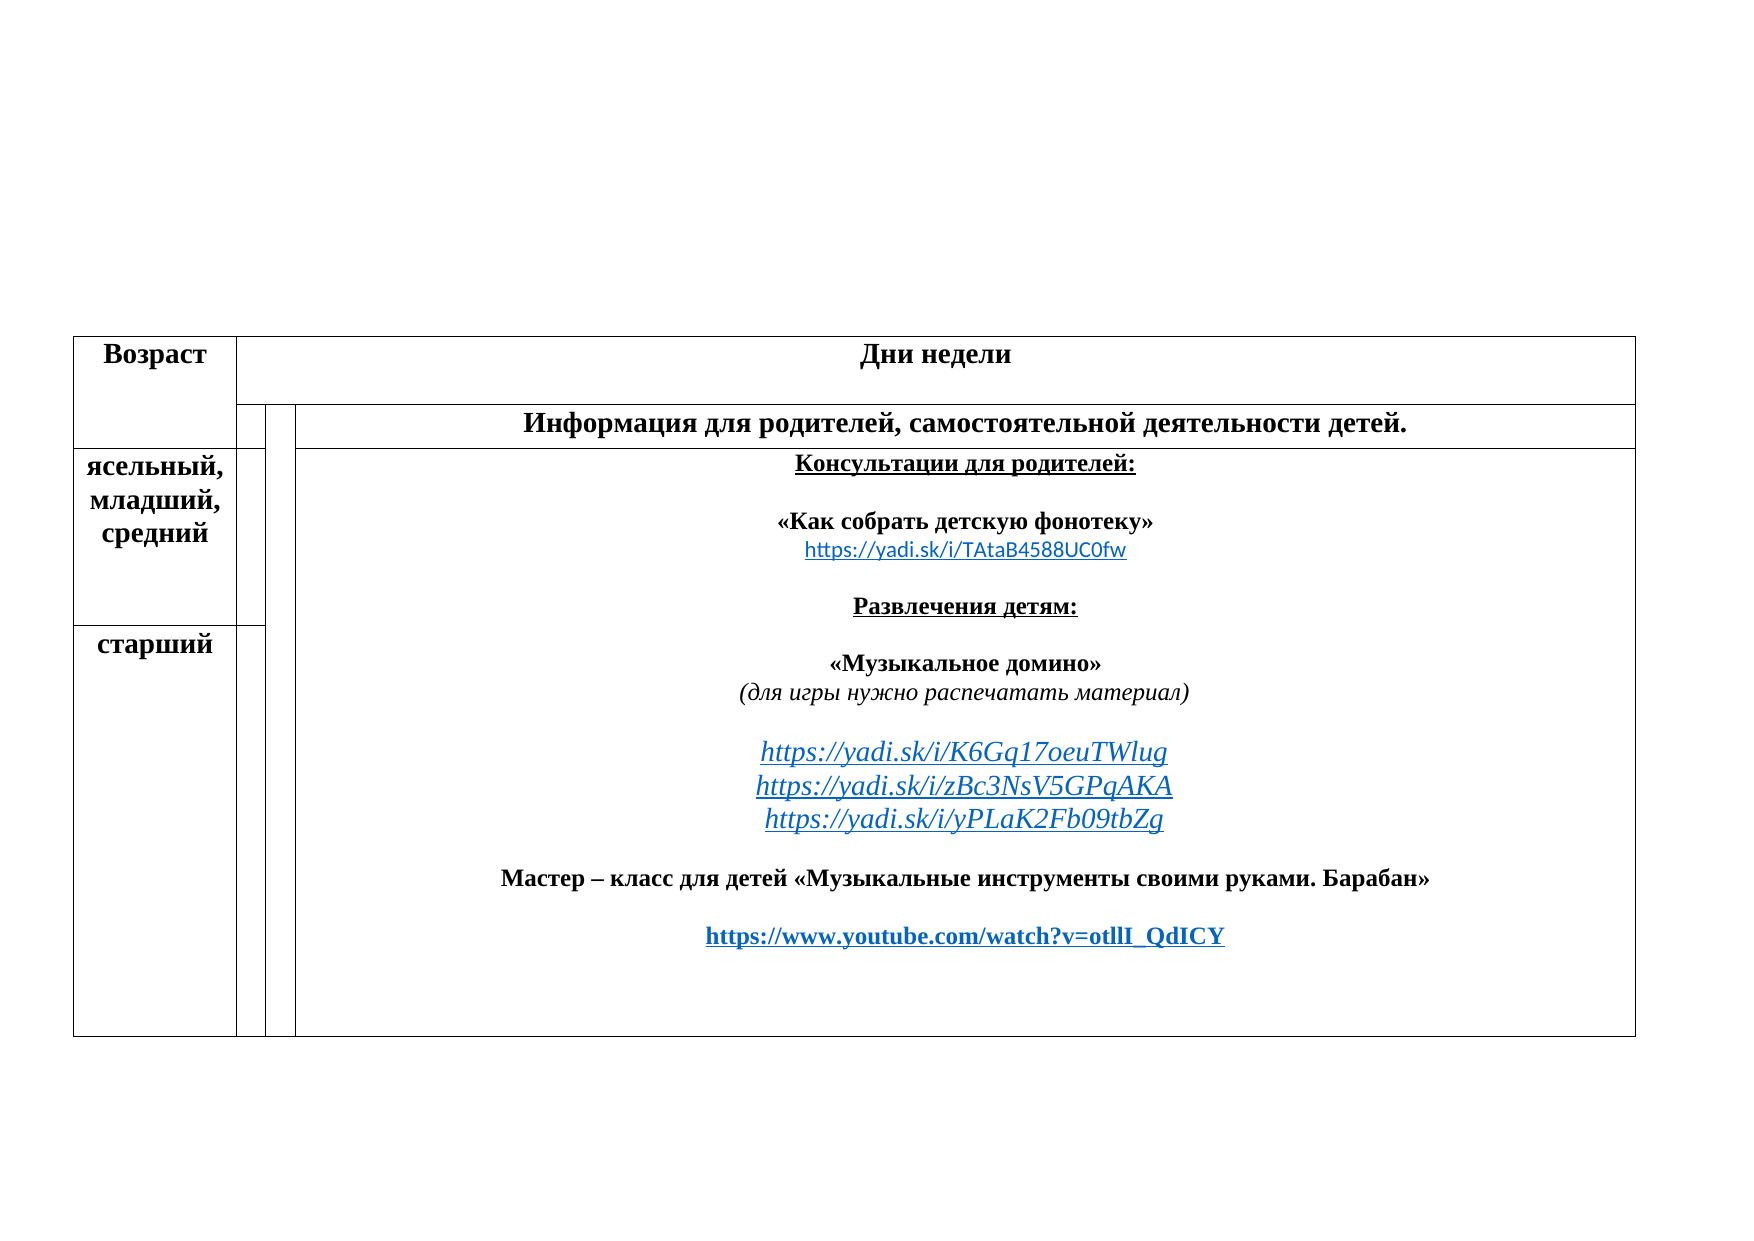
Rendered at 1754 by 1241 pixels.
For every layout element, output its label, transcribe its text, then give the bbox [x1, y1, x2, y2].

table_cell ясельный, младший, средний [74, 449, 236, 625]
table_cell [237, 449, 265, 625]
table_cell [237, 405, 265, 447]
table_cell Информация для родителей, самостоятельной деятельности детей. [296, 405, 1635, 447]
table_header Возраст [74, 337, 236, 447]
table_header Дни недели [237, 337, 1635, 404]
table_cell [266, 405, 295, 1036]
table_cell старший [74, 626, 236, 1036]
table_cell Консультации для родителей: «Как собрать детскую фонотеку» https://yadi.sk/i/TAtaB4588UC0fw Развлечения детям: «Музыкальное домино» (для игры нужно распечатать материал) https://yadi.sk/i/K6Gq17oeuTWlug https://yadi.sk/i/zBc3NsV5GPqAKA https://yadi.sk/i/yPLaK2Fb09tbZg Мастер – класс для детей «Музыкальные инструменты своими руками. Барабан» https://www.youtube.com/watch?v=otllI_QdICY [296, 449, 1635, 1036]
table_cell [237, 626, 265, 1036]
